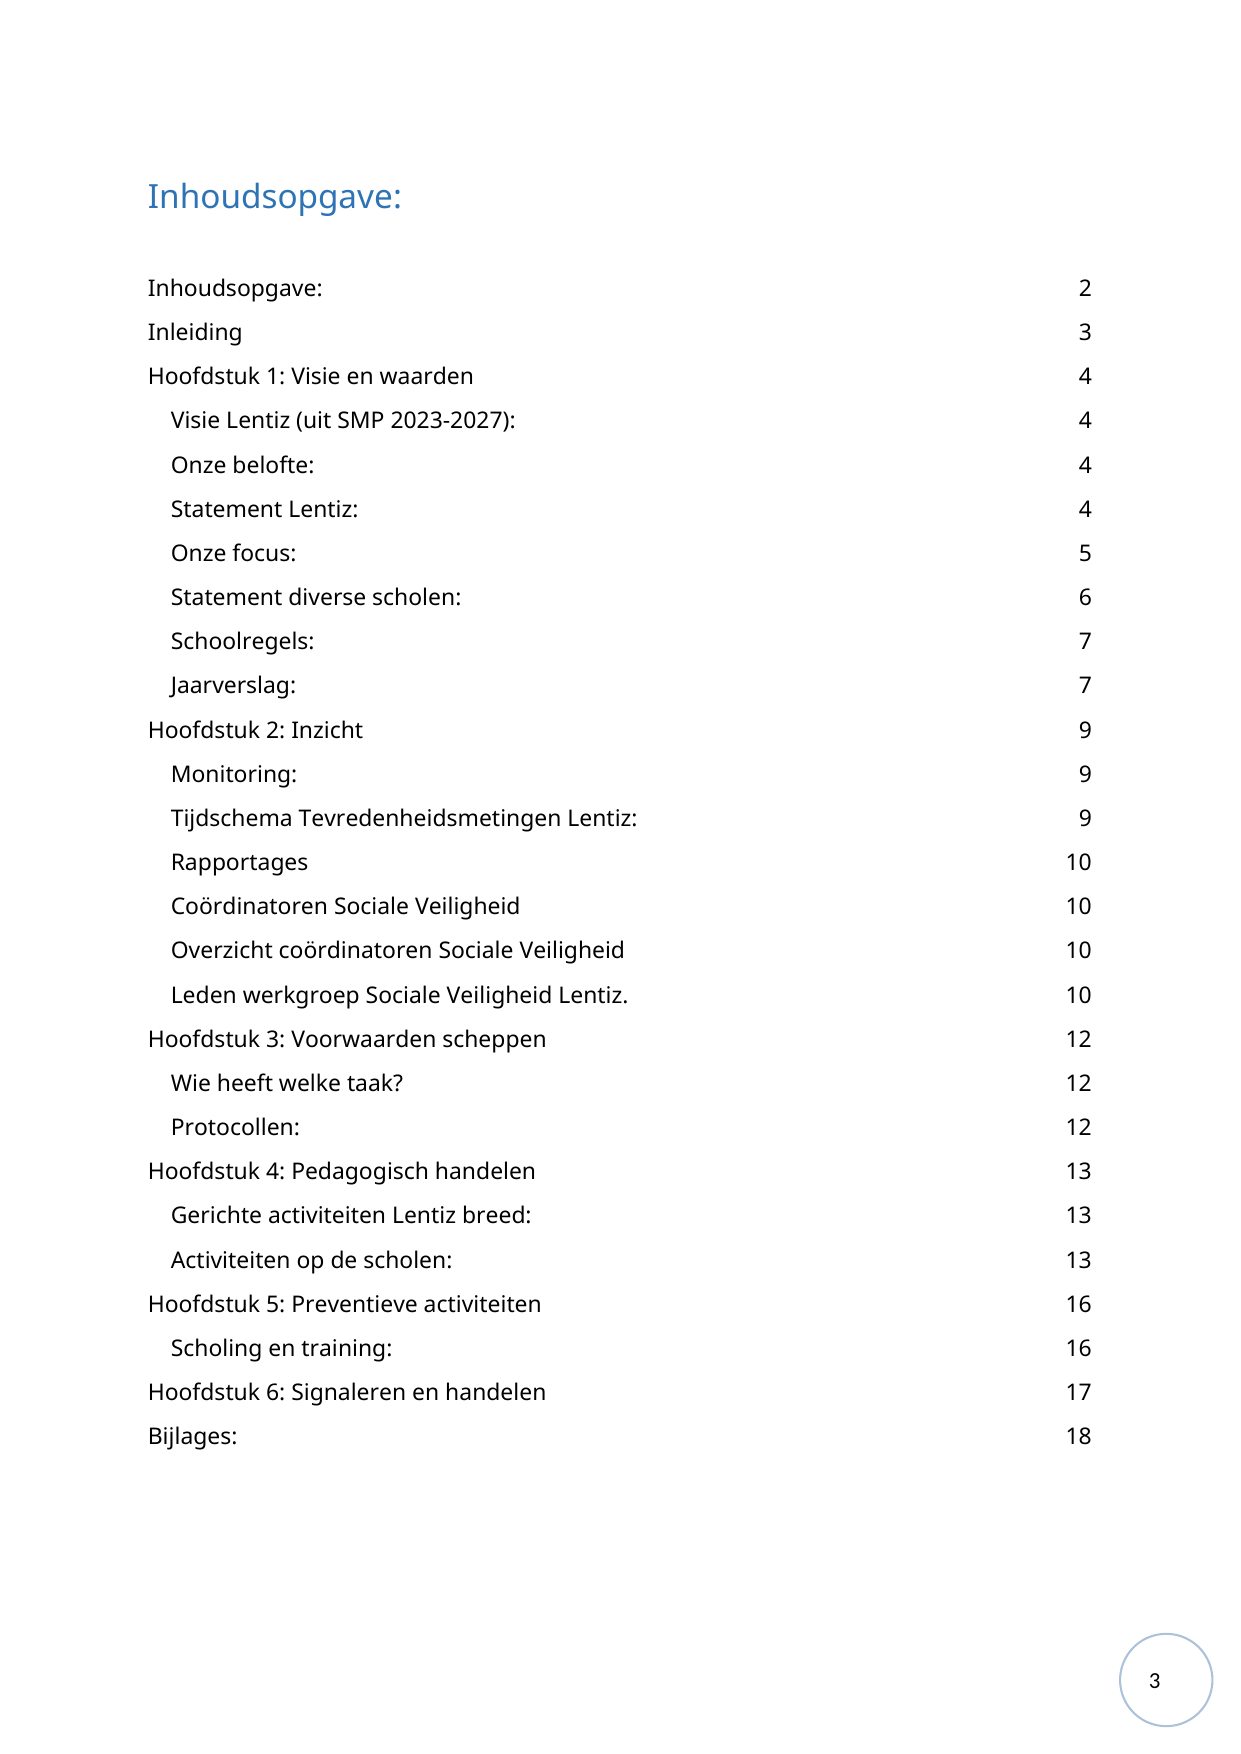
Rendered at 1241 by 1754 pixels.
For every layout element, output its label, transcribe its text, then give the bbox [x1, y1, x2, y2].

text Inleiding 3 [148, 316, 1093, 347]
text Onze focus: 5 [171, 537, 1093, 568]
text Inhoudsopgave: 2 [148, 272, 1093, 303]
text Statement diverse scholen: 6 [171, 581, 1093, 612]
text Leden werkgroep Sociale Veiligheid Lentiz. 10 [171, 979, 1093, 1010]
text Hoofdstuk 6: Signaleren en handelen 17 [148, 1376, 1093, 1407]
text Visie Lentiz (uit SMP 2023-2027): 4 [171, 404, 1093, 436]
text Wie heeft welke taak? 12 [171, 1067, 1093, 1098]
text Hoofdstuk 4: Pedagogisch handelen 13 [148, 1155, 1093, 1187]
text Jaarverslag: 7 [171, 669, 1093, 701]
text Tijdschema Tevredenheidsmetingen Lentiz: 9 [171, 802, 1093, 833]
text Coördinatoren Sociale Veiligheid 10 [171, 890, 1093, 922]
text Hoofdstuk 2: Inzicht 9 [148, 714, 1093, 745]
text Gerichte activiteiten Lentiz breed: 13 [171, 1199, 1093, 1231]
text Onze belofte: 4 [171, 449, 1093, 480]
text Bijlages: 18 [148, 1420, 1093, 1452]
text Schoolregels: 7 [171, 625, 1093, 657]
text Rapportages 10 [171, 846, 1093, 877]
text Hoofdstuk 5: Preventieve activiteiten 16 [148, 1288, 1093, 1319]
text Scholing en training: 16 [171, 1332, 1093, 1363]
text Statement Lentiz: 4 [171, 493, 1093, 524]
text Hoofdstuk 3: Voorwaarden scheppen 12 [148, 1023, 1093, 1054]
text Monitoring: 9 [171, 758, 1093, 789]
text Hoofdstuk 1: Visie en waarden 4 [148, 360, 1093, 392]
text Protocollen: 12 [171, 1111, 1093, 1142]
text Activiteiten op de scholen: 13 [171, 1244, 1093, 1275]
subtitle Inhoudsopgave: [148, 173, 1093, 218]
text Overzicht coördinatoren Sociale Veiligheid 10 [171, 934, 1093, 966]
